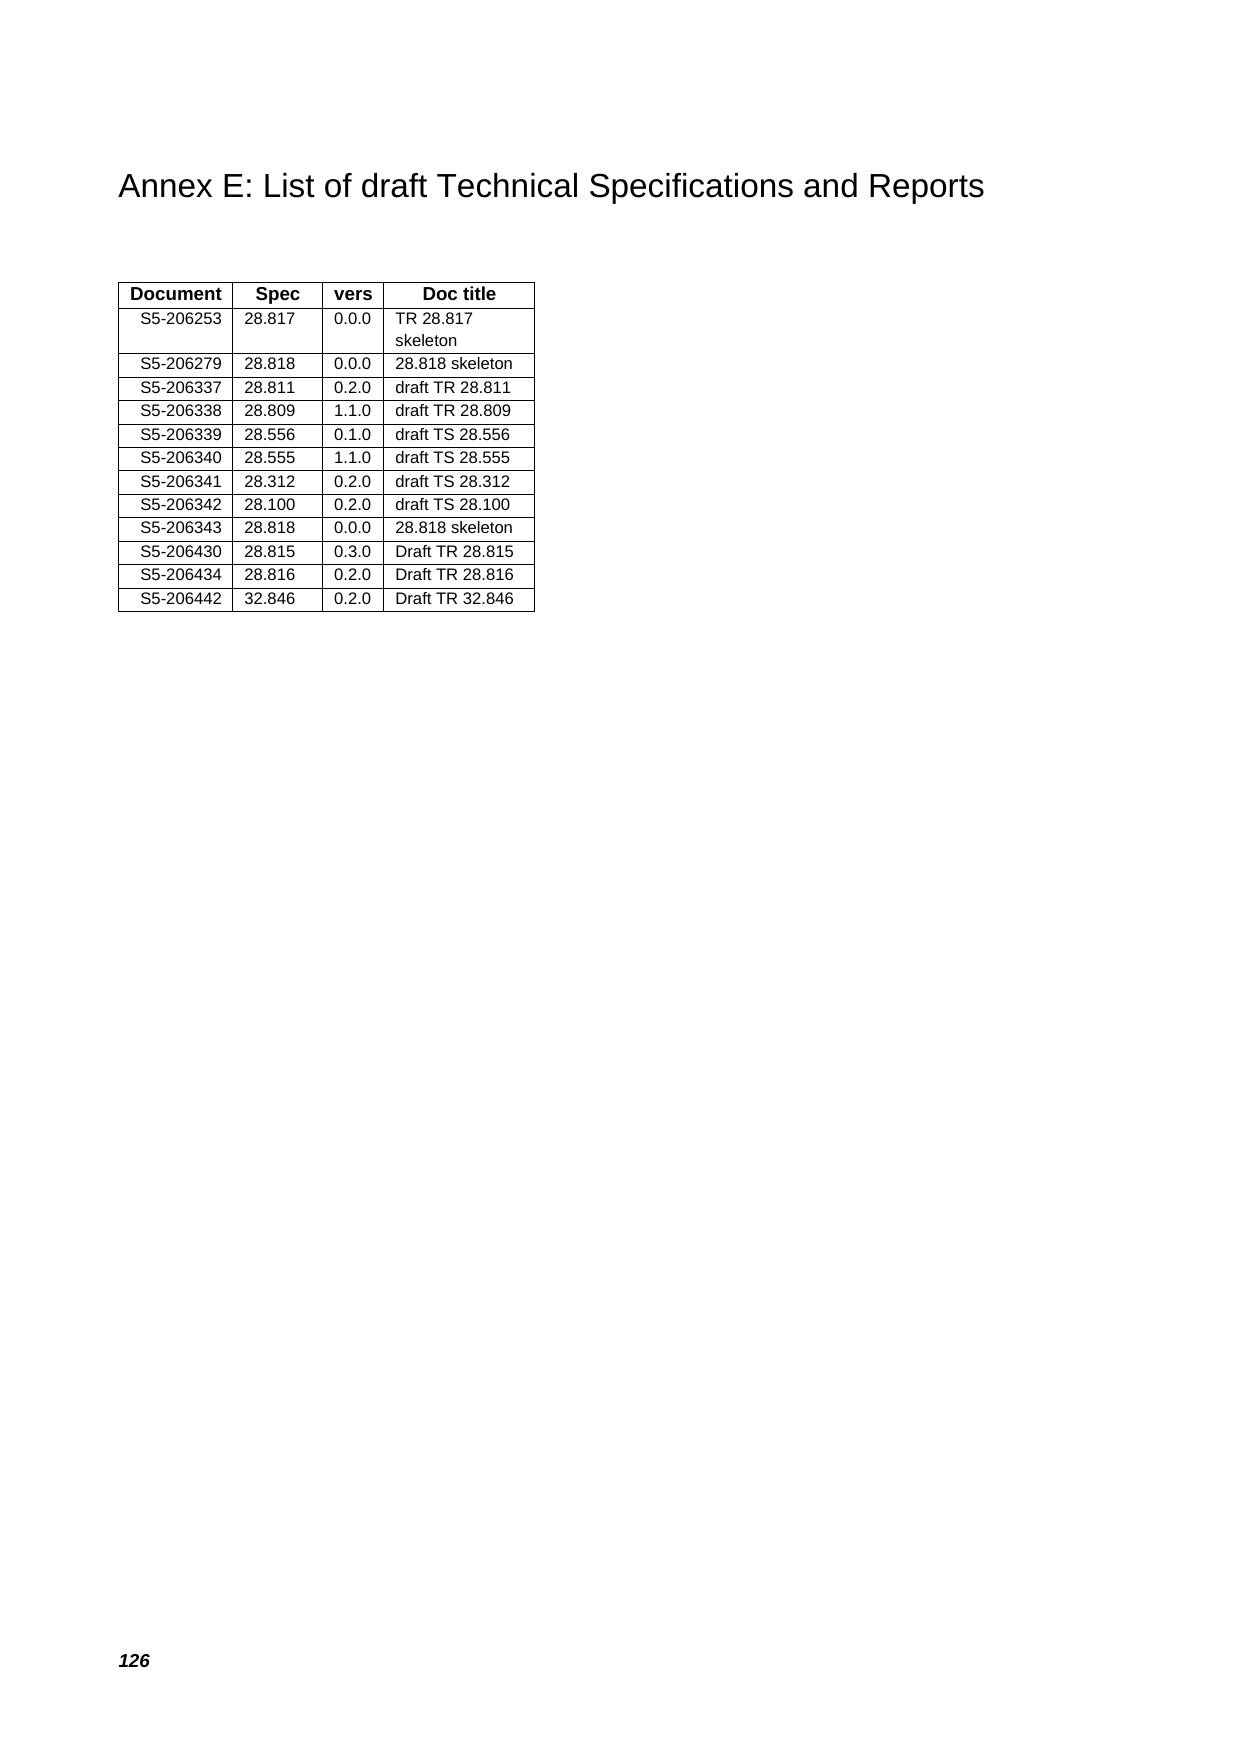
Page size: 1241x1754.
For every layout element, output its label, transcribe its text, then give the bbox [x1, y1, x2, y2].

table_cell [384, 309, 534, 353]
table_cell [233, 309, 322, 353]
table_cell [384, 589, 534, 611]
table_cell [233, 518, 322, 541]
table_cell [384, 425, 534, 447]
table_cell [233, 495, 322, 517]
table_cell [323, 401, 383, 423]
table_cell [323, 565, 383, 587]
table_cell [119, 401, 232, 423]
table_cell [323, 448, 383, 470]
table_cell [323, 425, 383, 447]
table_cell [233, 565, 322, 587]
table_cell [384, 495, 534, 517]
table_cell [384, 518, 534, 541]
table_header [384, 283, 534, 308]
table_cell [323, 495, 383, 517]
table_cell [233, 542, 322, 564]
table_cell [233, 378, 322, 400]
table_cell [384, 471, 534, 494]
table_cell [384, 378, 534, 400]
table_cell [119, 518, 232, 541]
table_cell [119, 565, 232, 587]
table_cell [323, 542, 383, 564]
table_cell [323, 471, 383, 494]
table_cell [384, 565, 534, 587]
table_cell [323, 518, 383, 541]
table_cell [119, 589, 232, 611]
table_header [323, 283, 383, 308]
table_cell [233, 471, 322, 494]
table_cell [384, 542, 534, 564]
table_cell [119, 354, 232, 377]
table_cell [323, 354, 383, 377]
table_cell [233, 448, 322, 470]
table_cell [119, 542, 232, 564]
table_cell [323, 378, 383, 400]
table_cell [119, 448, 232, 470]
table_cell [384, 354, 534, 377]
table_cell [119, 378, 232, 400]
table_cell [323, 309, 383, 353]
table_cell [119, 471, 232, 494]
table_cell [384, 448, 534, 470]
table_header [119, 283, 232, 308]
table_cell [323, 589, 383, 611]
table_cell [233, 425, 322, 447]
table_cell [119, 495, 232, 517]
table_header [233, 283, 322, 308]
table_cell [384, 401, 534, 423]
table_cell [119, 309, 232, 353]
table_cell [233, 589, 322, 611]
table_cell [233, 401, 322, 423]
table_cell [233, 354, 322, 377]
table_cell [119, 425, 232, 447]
subtitle Annex E: List of draft Technical Specifications and Reports [118, 166, 1122, 205]
